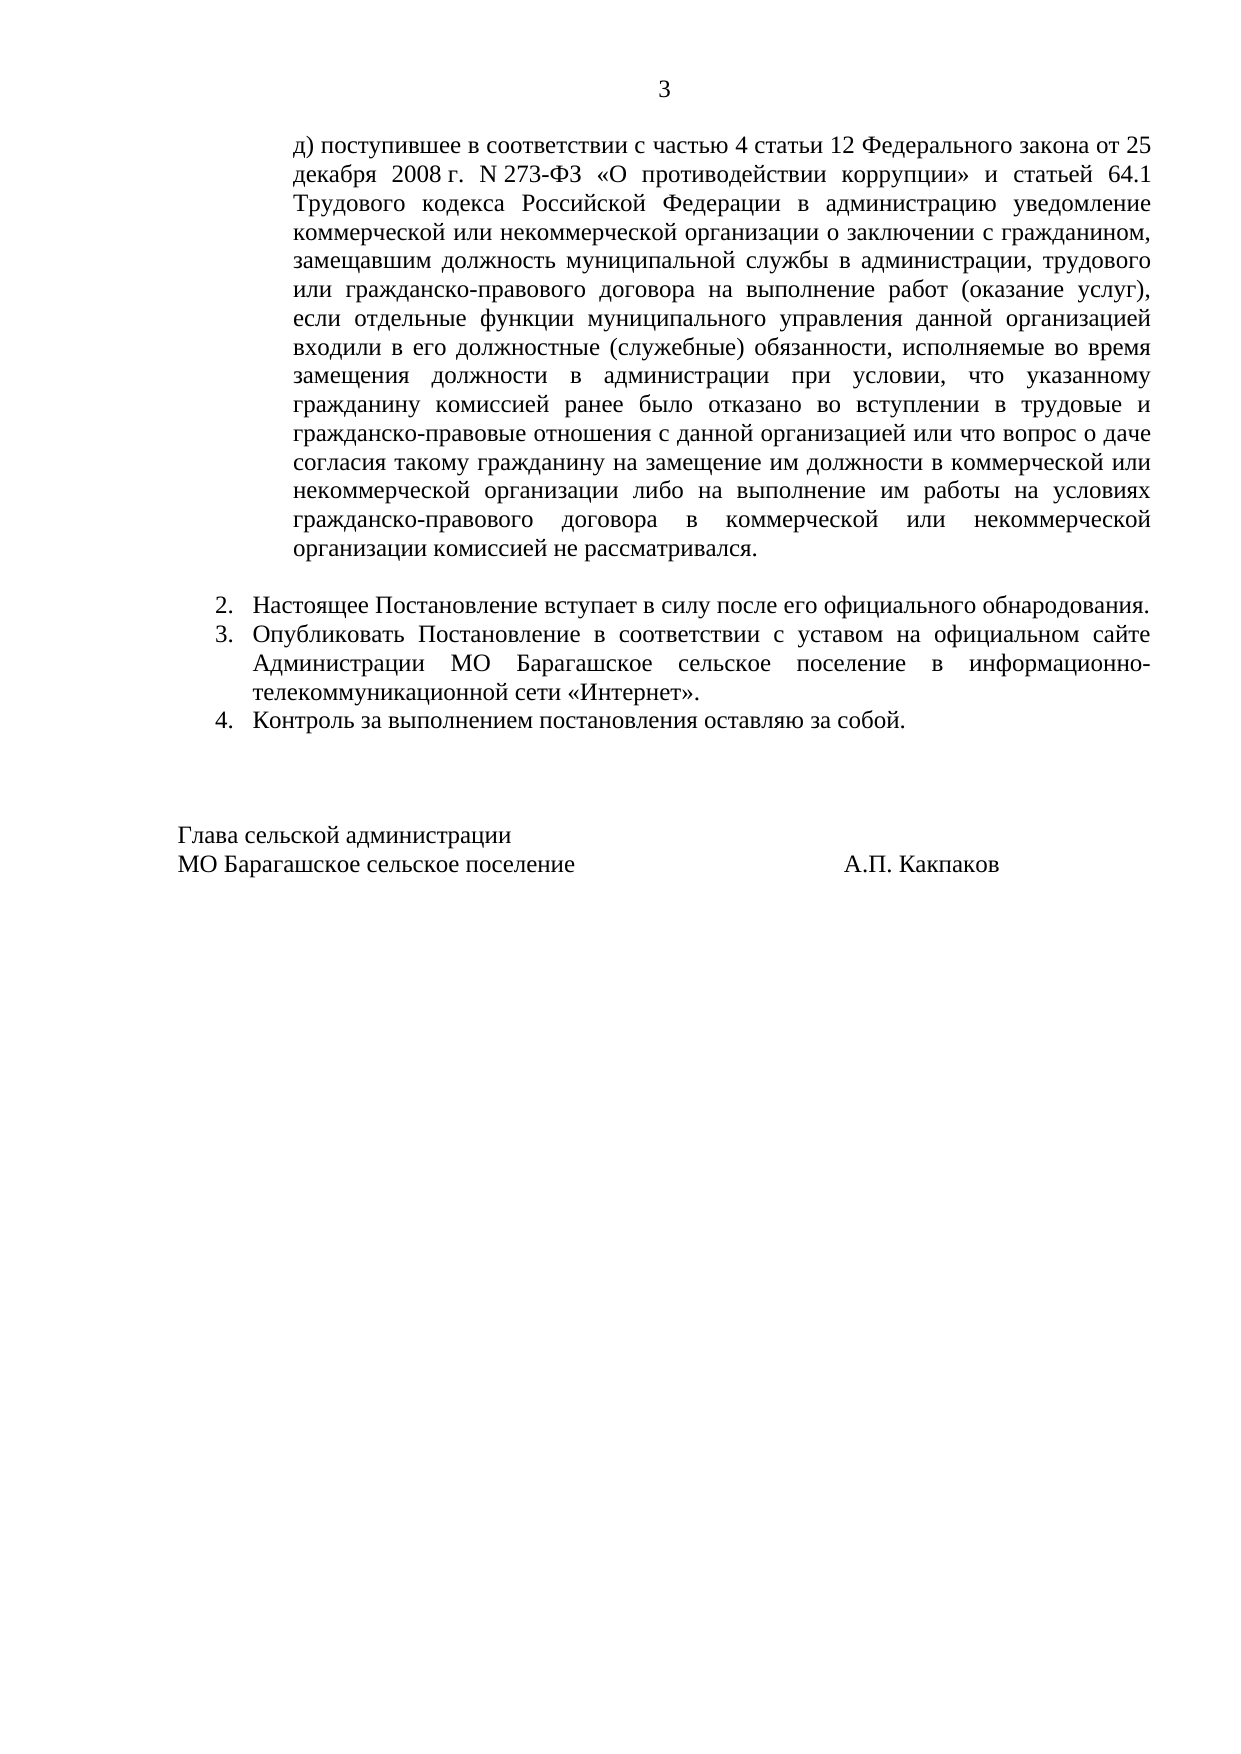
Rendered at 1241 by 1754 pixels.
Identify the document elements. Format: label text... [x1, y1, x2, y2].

list Опубликовать Постановление в соответствии с уставом на официальном сайте Администрации МО Барагашское сельское поселение в информационно- телекоммуникационной сети «Интернет». [215, 619, 1152, 706]
text МО Барагашское сельское поселение А.П. Какпаков [177, 849, 1152, 878]
list Настоящее Постановление вступает в силу после его официального обнародования. [215, 591, 1152, 619]
text Глава сельской администрации [177, 821, 1152, 849]
list Контроль за выполнением постановления оставляю за собой. [215, 706, 1152, 734]
list д) поступившее в соответствии с частью 4 статьи 12 Федерального закона от 25 декабря 2008 г. N 273-ФЗ «О противодействии коррупции» и статьей 64.1 Трудового кодекса Российской Федерации в администрацию уведомление коммерческой или некоммерческой организации о заключении с гражданином, замещавшим должность муниципальной службы в администрации, трудового или гражданско-правового договора на выполнение работ (оказание услуг), если отдельные функции муниципального управления данной организацией входили в его должностные (служебные) обязанности, исполняемые во время замещения должности в администрации при условии, что указанному гражданину комиссией ранее было отказано во вступлении в трудовые и гражданско-правовые отношения с данной организацией или что вопрос о даче согласия такому гражданину на замещение им должности в коммерческой или некоммерческой организации либо на выполнение им работы на условиях гражданско-правового договора в коммерческой или некоммерческой организации комиссией не рассматривался. [293, 131, 1152, 562]
